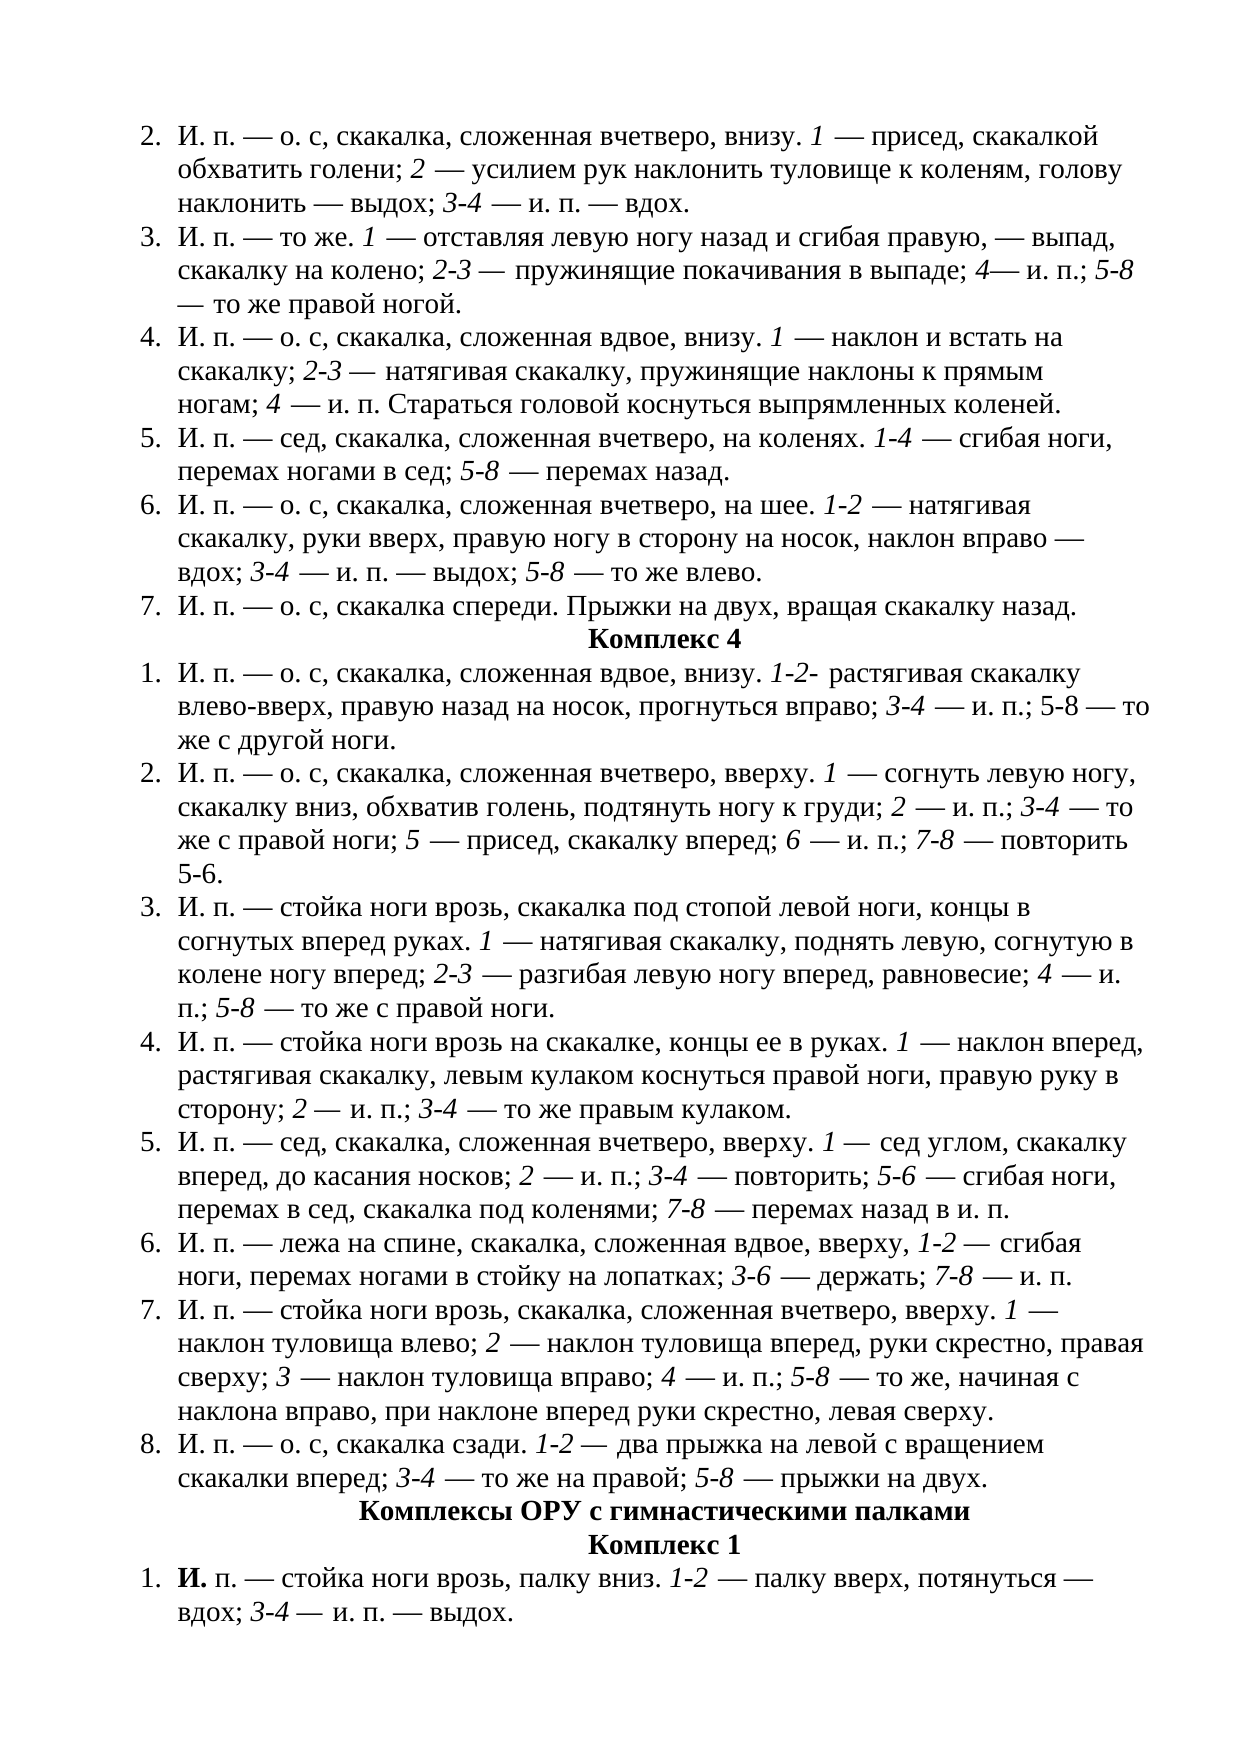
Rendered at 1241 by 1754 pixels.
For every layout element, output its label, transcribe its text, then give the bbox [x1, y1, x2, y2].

text Комплекс 1 [177, 1527, 1152, 1560]
list И. п. — стойка ноги врозь, скакалка под стопой левой ноги, концы в согнутых вперед руках. 1 — натягивая скакалку, поднять левую, согнутую в колене ногу вперед; 2-3 — разгибая левую ногу вперед, равновесие; 4 — и. п.; 5-8 — то же с правой ноги. [140, 889, 1152, 1024]
list И. п. — то же. 1 — отставляя левую ногу назад и сгибая правую, — выпад, скакалку на колено; 2-3 — пружинящие покачивания в выпаде; 4— и. п.; 5-8 — то же правой ногой. [140, 219, 1152, 319]
list И. п. — стойка ноги врозь, палку вниз. 1-2 — палку вверх, потянуться — вдох; 3-4 — и. п. — выдох. [140, 1560, 1152, 1627]
list И. п. — о. с, скакалка спереди. Прыжки на двух, вращая скакалку назад. [140, 588, 1152, 621]
list И. п. — о. с, скакалка, сложенная вдвое, внизу. 1 — наклон и встать на скакалку; 2-3 — натягивая скакалку, пружинящие наклоны к прямым ногам; 4 — и. п. Стараться головой коснуться выпрямленных коленей. [140, 319, 1152, 420]
text Комплексы ОРУ с гимнастическими палками [177, 1493, 1152, 1527]
list И. п. — о. с, скакалка, сложенная вдвое, внизу. 1-2- растягивая скакалку влево-вверх, правую назад на носок, прогнуться вправо; 3-4 — и. п.; 5-8 — то же с другой ноги. [140, 655, 1152, 755]
list И. п. — стойка ноги врозь на скакалке, концы ее в руках. 1 — наклон вперед, растягивая скакалку, левым кулаком коснуться правой ноги, правую руку в сторону; 2 — и. п.; 3-4 — то же правым кулаком. [140, 1024, 1152, 1124]
list И. п. — о. с, скакалка сзади. 1-2 — два прыжка на левой с вращением скакалки вперед; 3-4 — то же на правой; 5-8 — прыжки на двух. [140, 1426, 1152, 1493]
list И. п. — о. с, скакалка, сложенная вчетверо, на шее. 1-2 — натягивая скакалку, руки вверх, правую ногу в сторону на носок, наклон вправо — вдох; 3-4 — и. п. — выдох; 5-8 — то же влево. [140, 487, 1152, 588]
list И. п. — о. с, скакалка, сложенная вчетверо, внизу. 1 — присед, скакалкой обхватить голени; 2 — усилием рук наклонить туловище к коленям, голову наклонить — выдох; 3-4 — и. п. — вдох. [140, 118, 1152, 219]
list И. п. — лежа на спине, скакалка, сложенная вдвое, вверху, 1-2 — сгибая ноги, перемах ногами в стойку на лопатках; 3-6 — держать; 7-8 — и. п. [140, 1225, 1152, 1292]
list И. п. — стойка ноги врозь, скакалка, сложенная вчетверо, вверху. 1 — наклон туловища влево; 2 — наклон туловища вперед, руки скрестно, правая сверху; 3 — наклон туловища вправо; 4 — и. п.; 5-8 — то же, начиная с наклона вправо, при наклоне вперед руки скрестно, левая сверху. [140, 1292, 1152, 1426]
list И. п. — о. с, скакалка, сложенная вчетверо, вверху. 1 — согнуть левую ногу, скакалку вниз, обхватив голень, подтянуть ногу к груди; 2 — и. п.; 3-4 — то же с правой ноги; 5 — присед, скакалку вперед; 6 — и. п.; 7-8 — повторить 5-6. [140, 755, 1152, 889]
list И. п. — сед, скакалка, сложенная вчетверо, вверху. 1 — сед углом, скакалку вперед, до касания носков; 2 — и. п.; 3-4 — повторить; 5-6 — сгибая ноги, перемах в сед, скакалка под коленями; 7-8 — перемах назад в и. п. [140, 1124, 1152, 1225]
list И. п. — сед, скакалка, сложенная вчетверо, на коленях. 1-4 — сгибая ноги, перемах ногами в сед; 5-8 — перемах назад. [140, 420, 1152, 487]
text Комплекс 4 [177, 621, 1152, 655]
